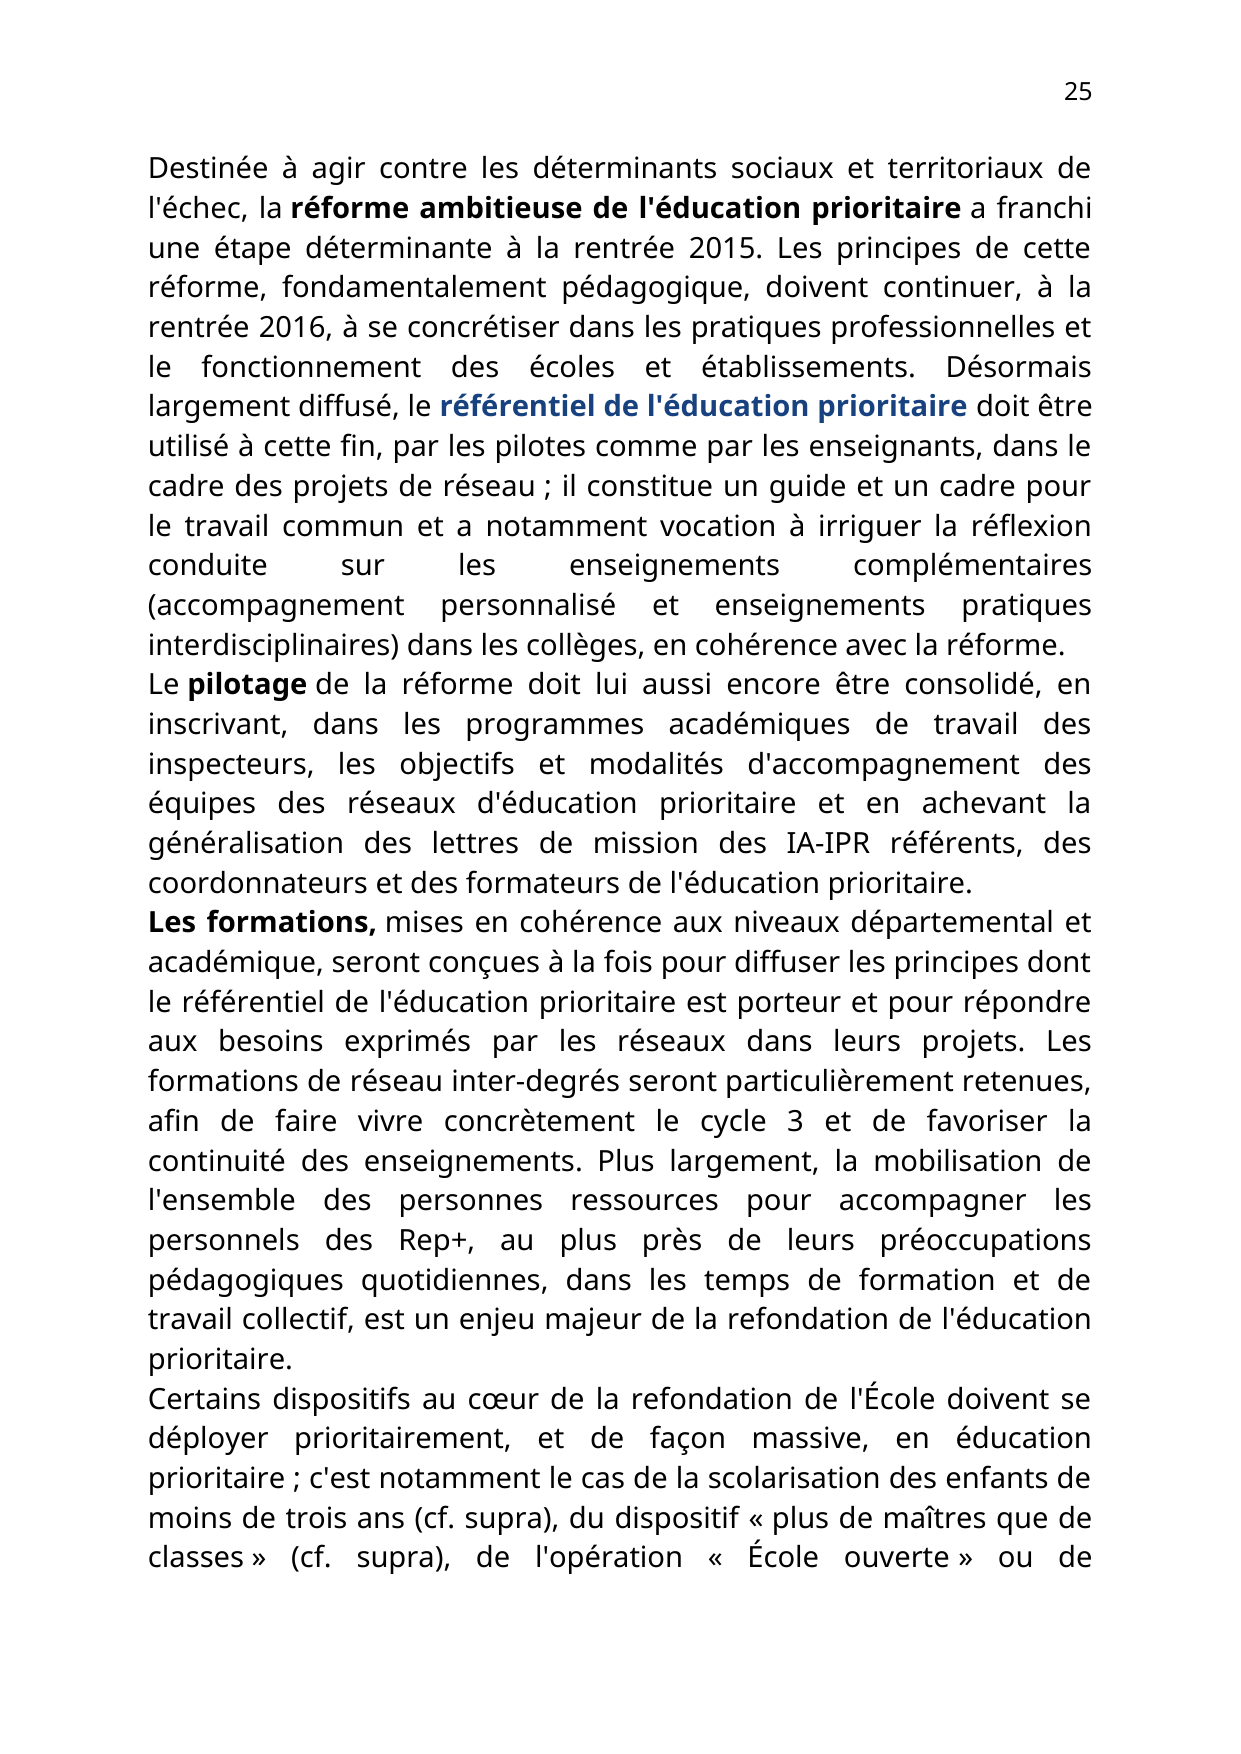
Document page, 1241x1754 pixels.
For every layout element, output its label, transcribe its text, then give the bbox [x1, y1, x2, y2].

text Les formations, mises en cohérence aux niveaux départemental et académique, seront conçues à la fois pour diffuser les principes dont le référentiel de l'éducation prioritaire est porteur et pour répondre aux besoins exprimés par les réseaux dans leurs projets. Les formations de réseau inter-degrés seront particulièrement retenues, afin de faire vivre concrètement le cycle 3 et de favoriser la continuité des enseignements. Plus largement, la mobilisation de l'ensemble des personnes ressources pour accompagner les personnels des Rep+, au plus près de leurs préoccupations pédagogiques quotidiennes, dans les temps de formation et de travail collectif, est un enjeu majeur de la refondation de l'éducation prioritaire. [148, 902, 1093, 1378]
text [148, 1378, 1093, 1576]
text Destinée à agir contre les déterminants sociaux et territoriaux de l'échec, la réforme ambitieuse de l'éducation prioritaire a franchi une étape déterminante à la rentrée 2015. Les principes de cette réforme, fondamentalement pédagogique, doivent continuer, à la rentrée 2016, à se concrétiser dans les pratiques professionnelles et le fonctionnement des écoles et établissements. Désormais largement diffusé, le référentiel de l'éducation prioritaire doit être utilisé à cette fin, par les pilotes comme par les enseignants, dans le cadre des projets de réseau ; il constitue un guide et un cadre pour le travail commun et a notamment vocation à irriguer la réflexion conduite sur les enseignements complémentaires (accompagnement personnalisé et enseignements pratiques interdisciplinaires) dans les collèges, en cohérence avec la réforme. [148, 148, 1093, 663]
text Le pilotage de la réforme doit lui aussi encore être consolidé, en inscrivant, dans les programmes académiques de travail des inspecteurs, les objectifs et modalités d'accompagnement des équipes des réseaux d'éducation prioritaire et en achevant la généralisation des lettres de mission des IA-IPR référents, des coordonnateurs et des formateurs de l'éducation prioritaire. [148, 663, 1093, 902]
